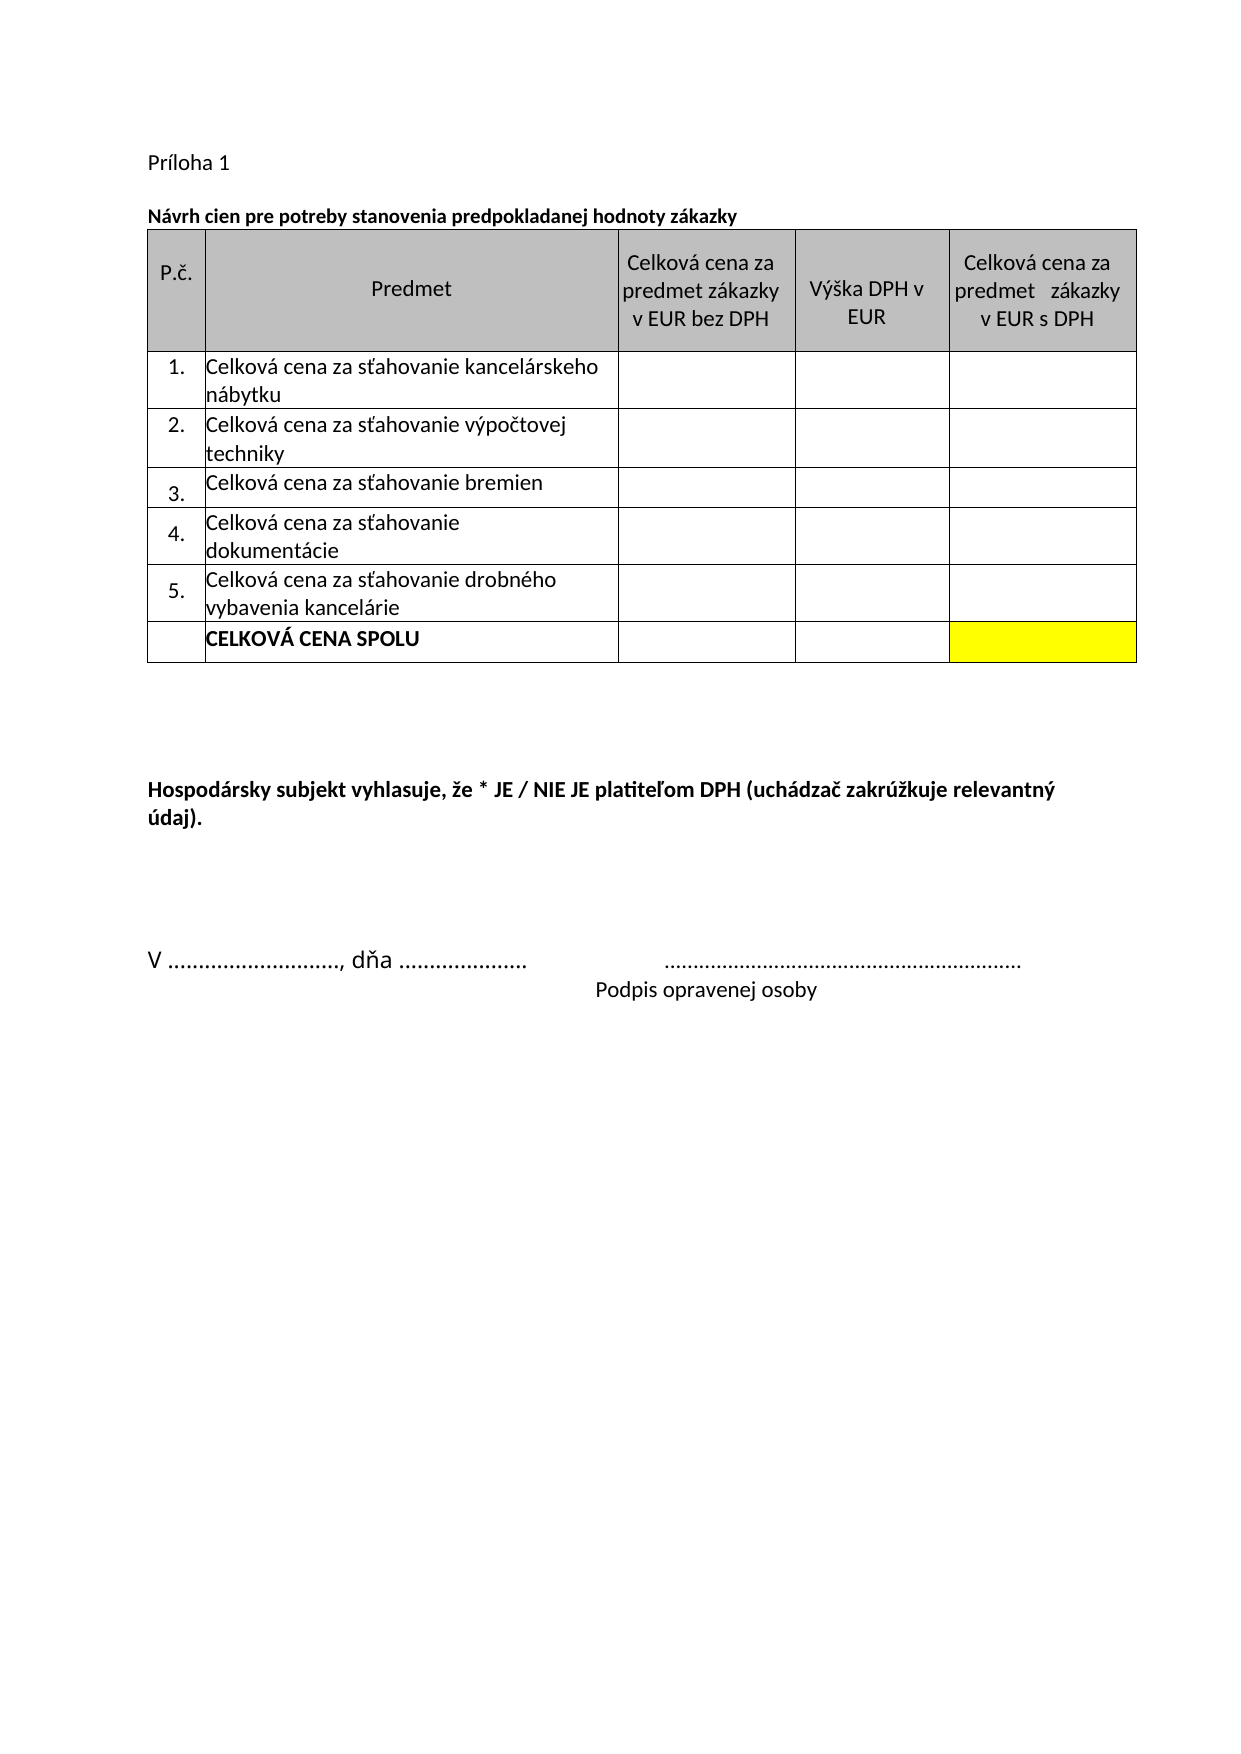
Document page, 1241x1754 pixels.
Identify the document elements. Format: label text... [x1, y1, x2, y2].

table_cell [619, 352, 795, 408]
table_cell 3. [148, 468, 205, 507]
table_cell [796, 468, 949, 507]
table_cell [619, 409, 795, 467]
table_cell [619, 622, 795, 662]
table_cell 5. [148, 565, 205, 621]
table_cell [796, 352, 949, 408]
table_cell Celková cena za sťahovanie bremien [206, 468, 618, 507]
table_cell 2. [148, 409, 205, 467]
table_cell [950, 508, 1136, 564]
table_cell [796, 565, 949, 621]
table_cell [619, 508, 795, 564]
table_cell Celková cena za sťahovanie výpočtovej techniky [206, 409, 618, 467]
table_cell [950, 468, 1136, 507]
table_header Výška DPH v EUR [796, 230, 949, 351]
table_header Celková cena za predmet zákazky v EUR s DPH [950, 230, 1136, 351]
table_cell [796, 409, 949, 467]
table_cell [796, 622, 949, 662]
table_cell CELKOVÁ CENA SPOLU [206, 622, 618, 662]
text Podpis opravenej osoby [590, 975, 1093, 1003]
table_cell [950, 565, 1136, 621]
table_header Predmet [206, 230, 618, 351]
table_cell [796, 508, 949, 564]
table_header Celková cena za predmet zákazky v EUR bez DPH [619, 230, 795, 351]
text Hospodársky subjekt vyhlasuje, že * JE / NIE JE platiteľom DPH (uchádzač zakrúžkuje relevantný údaj). [148, 775, 1093, 831]
table_cell Celková cena za sťahovanie kancelárskeho nábytku [206, 352, 618, 408]
table_cell [148, 622, 205, 662]
table_header P.č. [148, 230, 205, 351]
table_cell [950, 622, 1136, 662]
table_cell 1. [148, 352, 205, 408]
text Príloha 1 [148, 148, 1093, 176]
text V ............................, dňa ..................... .............................................................. [148, 943, 1093, 975]
table_cell [950, 352, 1136, 408]
table_cell Celková cena za sťahovanie drobného vybavenia kancelárie [206, 565, 618, 621]
table_cell [619, 468, 795, 507]
table_cell [619, 565, 795, 621]
text Návrh cien pre potreby stanovenia predpokladanej hodnoty zákazky [148, 204, 1093, 229]
table_cell [950, 409, 1136, 467]
table_cell 4. [148, 508, 205, 564]
table_cell Celková cena za sťahovanie dokumentácie [206, 508, 618, 564]
